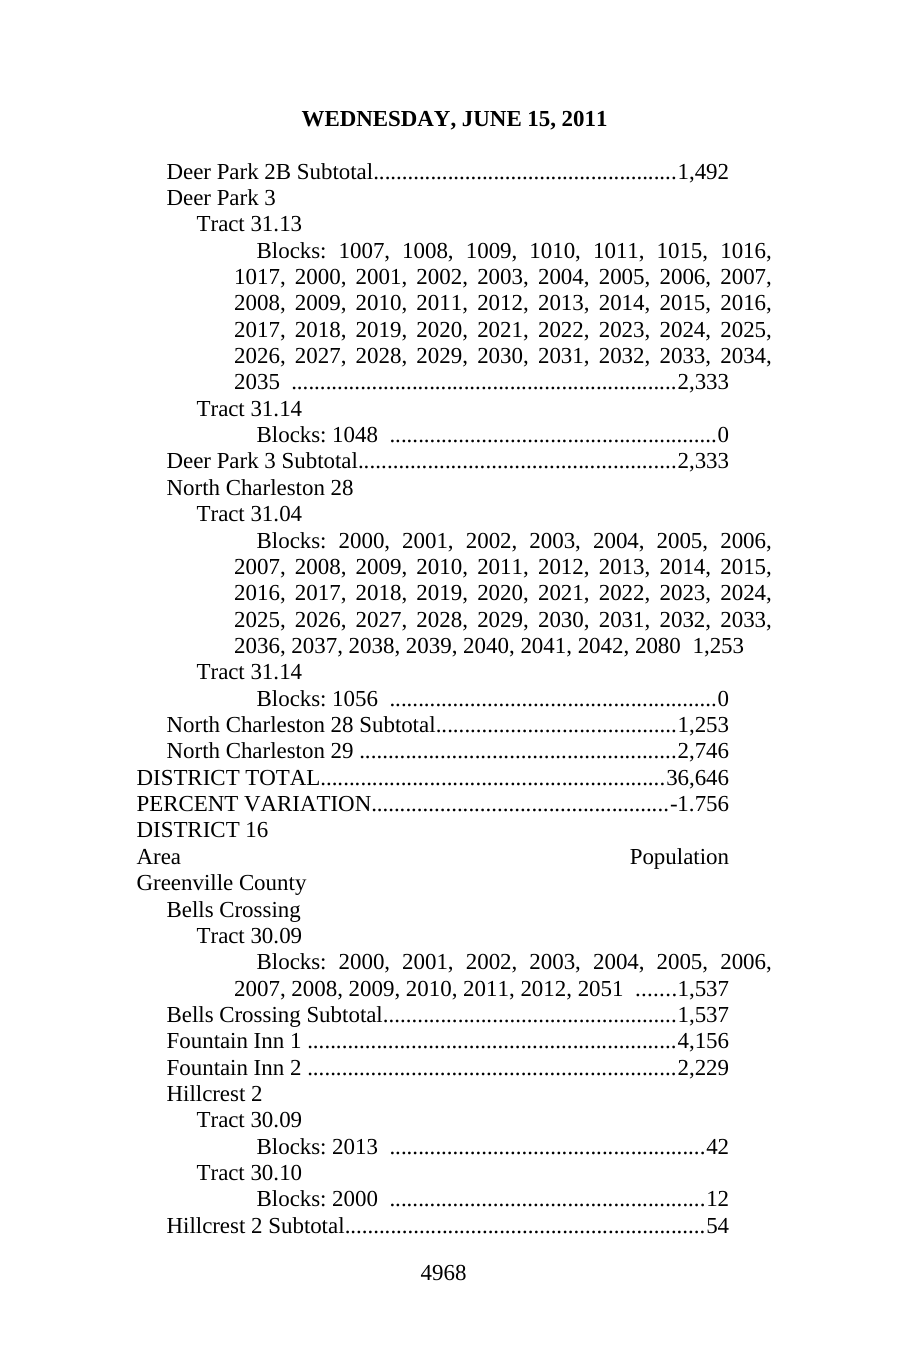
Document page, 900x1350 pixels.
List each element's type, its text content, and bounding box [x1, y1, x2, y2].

text Tract 31.14 [174, 658, 772, 685]
text Fountain Inn 2 2,229 [144, 1054, 772, 1080]
text Tract 31.04 [174, 500, 772, 527]
text Bells Crossing [144, 896, 772, 922]
text Fountain Inn 1 4,156 [144, 1027, 772, 1054]
text Blocks: 2000, 2001, 2002, 2003, 2004, 2005, 2006, 2007, 2008, 2009, 2010, 2011, 2012, 2013, 2014, 2015, 2016, 2017, 2018, 2019, 2020, 2021, 2022, 2023, 2024, 2025, 2026, 2027, 2028, 2029, 2030, 2031, 2032, 2033, 2036, 2037, 2038, 2039, 2040, 2041, 2042, 2080 1,253 [234, 527, 772, 658]
text Blocks: 1048 0 [234, 421, 772, 448]
text Area Population [114, 843, 772, 869]
text Tract 30.09 [174, 922, 772, 948]
text Tract 31.14 [174, 395, 772, 421]
text PERCENT VARIATION -1.756 [114, 790, 772, 817]
text DISTRICT 16 [114, 817, 772, 843]
text Hillcrest 2 [144, 1080, 772, 1106]
text Tract 30.09 [174, 1106, 772, 1133]
text Hillcrest 2 Subtotal 54 [144, 1212, 772, 1238]
text Tract 30.10 [174, 1159, 772, 1186]
text Blocks: 2000 12 [234, 1186, 772, 1212]
text Blocks: 2000, 2001, 2002, 2003, 2004, 2005, 2006, 2007, 2008, 2009, 2010, 2011, 2012, 2051 1,537 [234, 948, 772, 1001]
text Deer Park 3 [144, 184, 772, 210]
text North Charleston 29 2,746 [144, 737, 772, 764]
text Deer Park 2B Subtotal 1,492 [144, 158, 772, 184]
text Bells Crossing Subtotal 1,537 [144, 1001, 772, 1027]
text Blocks: 2013 42 [234, 1133, 772, 1159]
text North Charleston 28 Subtotal 1,253 [144, 711, 772, 737]
text DISTRICT TOTAL 36,646 [114, 764, 772, 790]
text North Charleston 28 [144, 474, 772, 500]
text Tract 31.13 [174, 210, 772, 237]
text Blocks: 1007, 1008, 1009, 1010, 1011, 1015, 1016, 1017, 2000, 2001, 2002, 2003, 2004, 2005, 2006, 2007, 2008, 2009, 2010, 2011, 2012, 2013, 2014, 2015, 2016, 2017, 2018, 2019, 2020, 2021, 2022, 2023, 2024, 2025, 2026, 2027, 2028, 2029, 2030, 2031, 2032, 2033, 2034, 2035 2,333 [234, 237, 772, 395]
text Greenville County [114, 869, 772, 896]
text Blocks: 1056 0 [234, 685, 772, 711]
text Deer Park 3 Subtotal 2,333 [144, 448, 772, 474]
